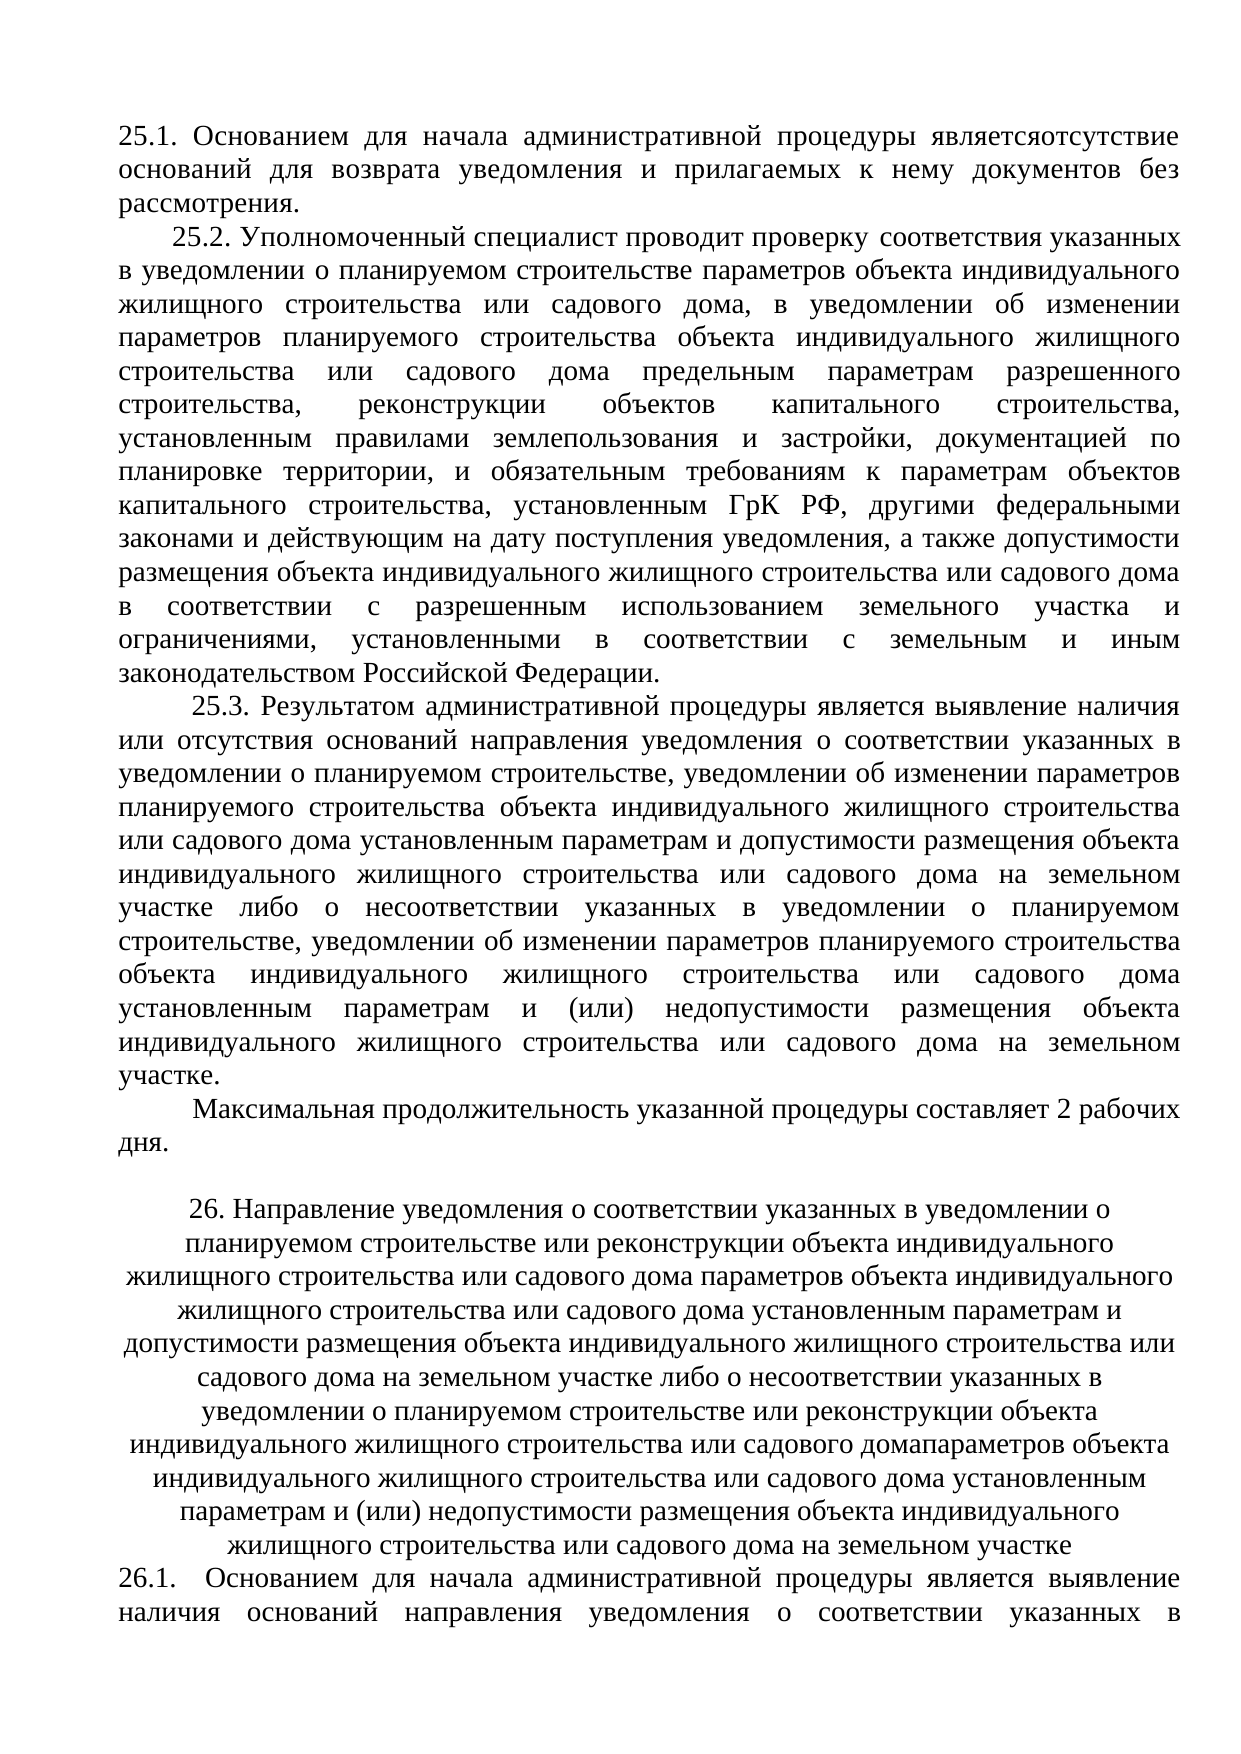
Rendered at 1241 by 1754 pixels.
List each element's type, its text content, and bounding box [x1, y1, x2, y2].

text 25.2. Уполномоченный специалист проводит проверку соответствия указанных в уведомлении о планируемом строительстве параметров объекта индивидуального жилищного строительства или садового дома, в уведомлении об изменении параметров планируемого строительства объекта индивидуального жилищного строительства или садового дома предельным параметрам разрешенного строительства, реконструкции объектов капитального строительства, установленным правилами землепользования и застройки, документацией по планировке территории, и обязательным требованиям к параметрам объектов капитального строительства, установленным ГрК РФ, другими федеральными законами и действующим на дату поступления уведомления, а также допустимости размещения объекта индивидуального жилищного строительства или садового дома в соответствии с разрешенным использованием земельного участка и ограничениями, установленными в соответствии с земельным и иным законодательством Российской Федерации. [118, 219, 1181, 688]
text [118, 1560, 1181, 1627]
text 25.3. Результатом административной процедуры является выявление наличия или отсутствия оснований направления уведомления о соответствии указанных в уведомлении о планируемом строительстве, уведомлении об изменении параметров планируемого строительства объекта индивидуального жилищного строительства или садового дома установленным параметрам и допустимости размещения объекта индивидуального жилищного строительства или садового дома на земельном участке либо о несоответствии указанных в уведомлении о планируемом строительстве, уведомлении об изменении параметров планируемого строительства объекта индивидуального жилищного строительства или садового дома установленным параметрам и (или) недопустимости размещения объекта индивидуального жилищного строительства или садового дома на земельном участке. [118, 688, 1181, 1091]
text 26. Направление уведомления о соответствии указанных в уведомлении о планируемом строительстве или реконструкции объекта индивидуального жилищного строительства или садового дома параметров объекта индивидуального жилищного строительства или садового дома установленным параметрам и допустимости размещения объекта индивидуального жилищного строительства или садового дома на земельном участке либо о несоответствии указанных в уведомлении о планируемом строительстве или реконструкции объекта индивидуального жилищного строительства или садового домапараметров объекта индивидуального жилищного строительства или садового дома установленным параметрам и (или) недопустимости размещения объекта индивидуального жилищного строительства или садового дома на земельном участке [118, 1191, 1181, 1560]
text Максимальная продолжительность указанной процедуры составляет 2 рабочих дня. [118, 1091, 1181, 1158]
text 25.1. Основанием для начала административной процедуры являетсяотсутствие оснований для возврата уведомления и прилагаемых к нему документов без рассмотрения. [118, 118, 1181, 219]
